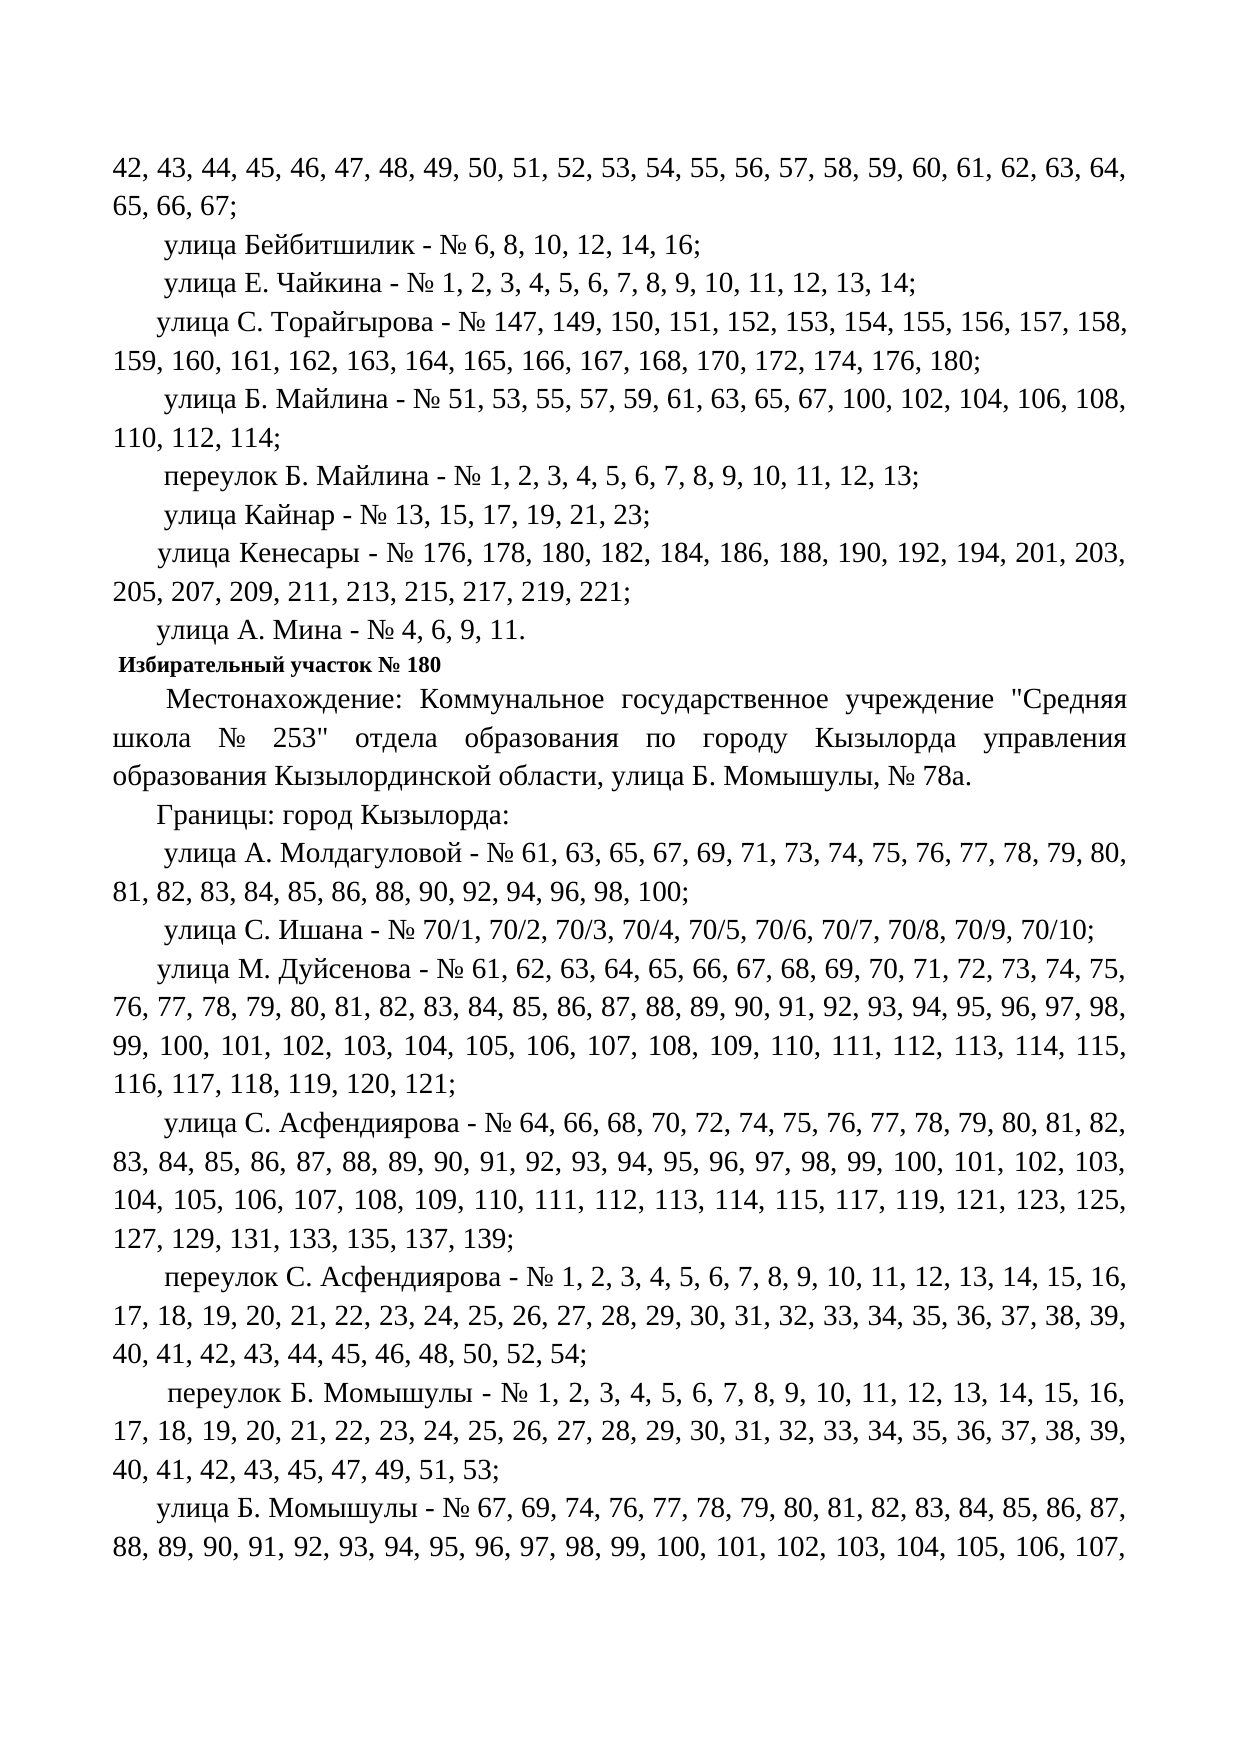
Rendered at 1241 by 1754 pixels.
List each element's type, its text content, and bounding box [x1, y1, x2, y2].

text улица С. Торайгырова - № 147, 149, 150, 151, 152, 153, 154, 155, 156, 157, 158, 159, 160, 161, 162, 163, 164, 165, 166, 167, 168, 170, 172, 174, 176, 180; [112, 304, 1128, 376]
text переулок С. Асфендиярова - № 1, 2, 3, 4, 5, 6, 7, 8, 9, 10, 11, 12, 13, 14, 15, 16, 17, 18, 19, 20, 21, 22, 23, 24, 25, 26, 27, 28, 29, 30, 31, 32, 33, 34, 35, 36, 37, 38, 39, 40, 41, 42, 43, 44, 45, 46, 48, 50, 52, 54; [112, 1259, 1128, 1370]
text Границы: город Кызылорда: [112, 797, 1128, 830]
text переулок Б. Момышулы - № 1, 2, 3, 4, 5, 6, 7, 8, 9, 10, 11, 12, 13, 14, 15, 16, 17, 18, 19, 20, 21, 22, 23, 24, 25, 26, 27, 28, 29, 30, 31, 32, 33, 34, 35, 36, 37, 38, 39, 40, 41, 42, 43, 45, 47, 49, 51, 53; [112, 1375, 1128, 1486]
text улица С. Ишана - № 70/1, 70/2, 70/3, 70/4, 70/5, 70/6, 70/7, 70/8, 70/9, 70/10; [112, 912, 1128, 946]
text улица С. Асфендиярова - № 64, 66, 68, 70, 72, 74, 75, 76, 77, 78, 79, 80, 81, 82, 83, 84, 85, 86, 87, 88, 89, 90, 91, 92, 93, 94, 95, 96, 97, 98, 99, 100, 101, 102, 103, 104, 105, 106, 107, 108, 109, 110, 111, 112, 113, 114, 115, 117, 119, 121, 123, 125, 127, 129, 131, 133, 135, 137, 139; [112, 1105, 1128, 1254]
text улица Кайнар - № 13, 15, 17, 19, 21, 23; [112, 497, 1128, 530]
text улица Бейбитшилик - № 6, 8, 10, 12, 14, 16; [112, 227, 1128, 261]
text улица Е. Чайкина - № 1, 2, 3, 4, 5, 6, 7, 8, 9, 10, 11, 12, 13, 14; [112, 266, 1128, 299]
text Избирательный участок № 180 [112, 651, 1128, 677]
text улица А. Мина - № 4, 6, 9, 11. [112, 612, 1128, 646]
text переулок Б. Майлина - № 1, 2, 3, 4, 5, 6, 7, 8, 9, 10, 11, 12, 13; [112, 458, 1128, 492]
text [112, 150, 1128, 222]
text Местонахождение: Коммунальное государственное учреждение "Средняя школа № 253" отдела образования по городу Кызылорда управления образования Кызылординской области, улица Б. Момышулы, № 78а. [112, 681, 1128, 792]
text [112, 1491, 1128, 1563]
text улица Б. Майлина - № 51, 53, 55, 57, 59, 61, 63, 65, 67, 100, 102, 104, 106, 108, 110, 112, 114; [112, 381, 1128, 453]
text улица А. Молдагуловой - № 61, 63, 65, 67, 69, 71, 73, 74, 75, 76, 77, 78, 79, 80, 81, 82, 83, 84, 85, 86, 88, 90, 92, 94, 96, 98, 100; [112, 835, 1128, 907]
text улица М. Дуйсенова - № 61, 62, 63, 64, 65, 66, 67, 68, 69, 70, 71, 72, 73, 74, 75, 76, 77, 78, 79, 80, 81, 82, 83, 84, 85, 86, 87, 88, 89, 90, 91, 92, 93, 94, 95, 96, 97, 98, 99, 100, 101, 102, 103, 104, 105, 106, 107, 108, 109, 110, 111, 112, 113, 114, 115, 116, 117, 118, 119, 120, 121; [112, 951, 1128, 1100]
text улица Кенесары - № 176, 178, 180, 182, 184, 186, 188, 190, 192, 194, 201, 203, 205, 207, 209, 211, 213, 215, 217, 219, 221; [112, 535, 1128, 607]
